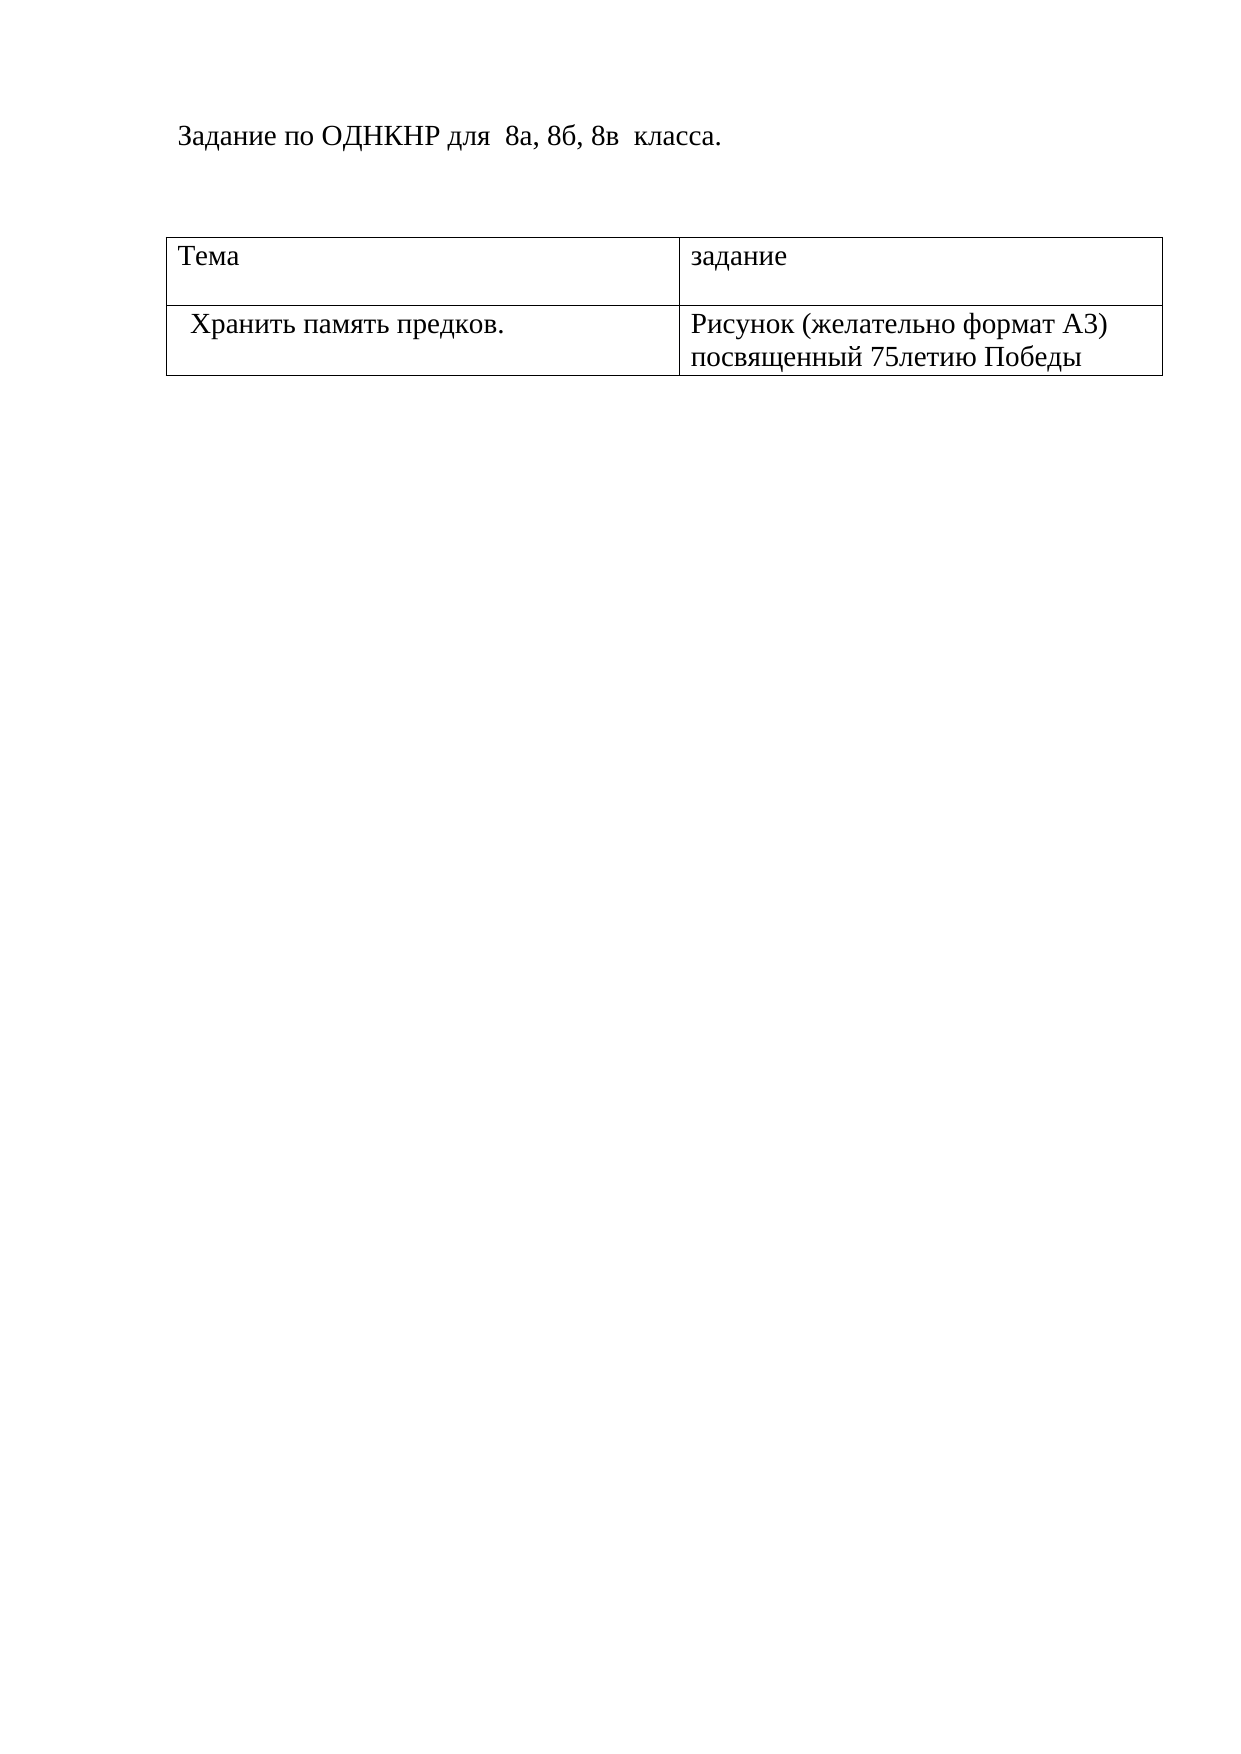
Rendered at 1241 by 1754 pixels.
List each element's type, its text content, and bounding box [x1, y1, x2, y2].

table_header задание [680, 238, 1162, 305]
table_cell Рисунок (желательно формат А3) посвященный 75летию Победы [680, 306, 1162, 375]
table_header Тема [167, 238, 679, 305]
text Задание по ОДНКНР для 8а, 8б, 8в класса. [177, 118, 1152, 152]
table_cell [167, 306, 178, 375]
